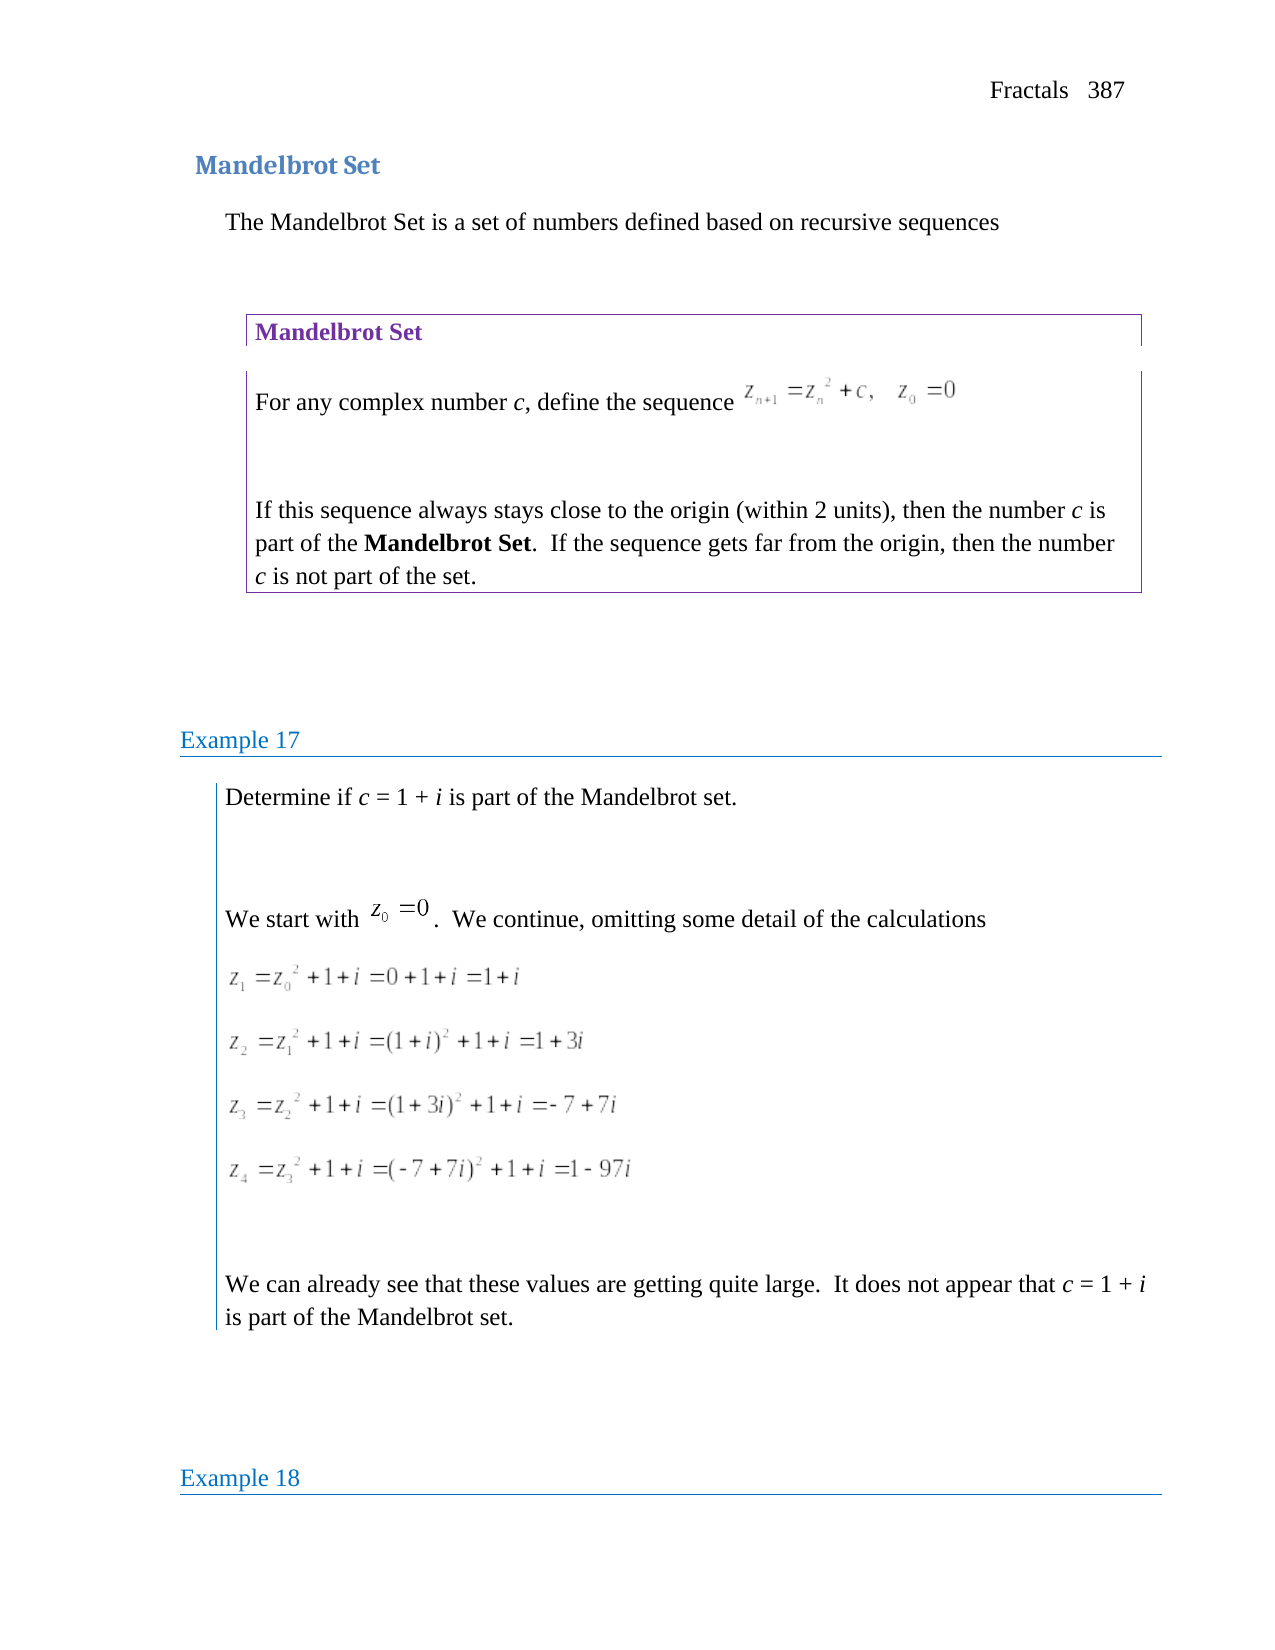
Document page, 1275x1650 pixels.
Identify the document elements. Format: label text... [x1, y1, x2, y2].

text Mandelbrot Set [247, 315, 1141, 346]
subtitle Mandelbrot Set [195, 150, 1162, 181]
text The Mandelbrot Set is a set of numbers defined based on recursive sequences [225, 207, 1162, 235]
text Example 18 [180, 1463, 1162, 1494]
text Example 17 [180, 725, 1162, 756]
text If this sequence always stays close to the origin (within 2 units), then the number c is part of the Mandelbrot Set. If the sequence gets far from the origin, then the number c is not part of the set. [247, 495, 1141, 592]
text Determine if c = 1 + i is part of the Mandelbrot set. [216, 782, 1162, 811]
text For any complex number c, define the sequence [247, 371, 1141, 416]
text We can already see that these values are getting quite large. It does not appear that c = 1 + i is part of the Mandelbrot set. [217, 1269, 1162, 1330]
text We start with . We continue, omitting some detail of the calculations [217, 890, 1162, 933]
